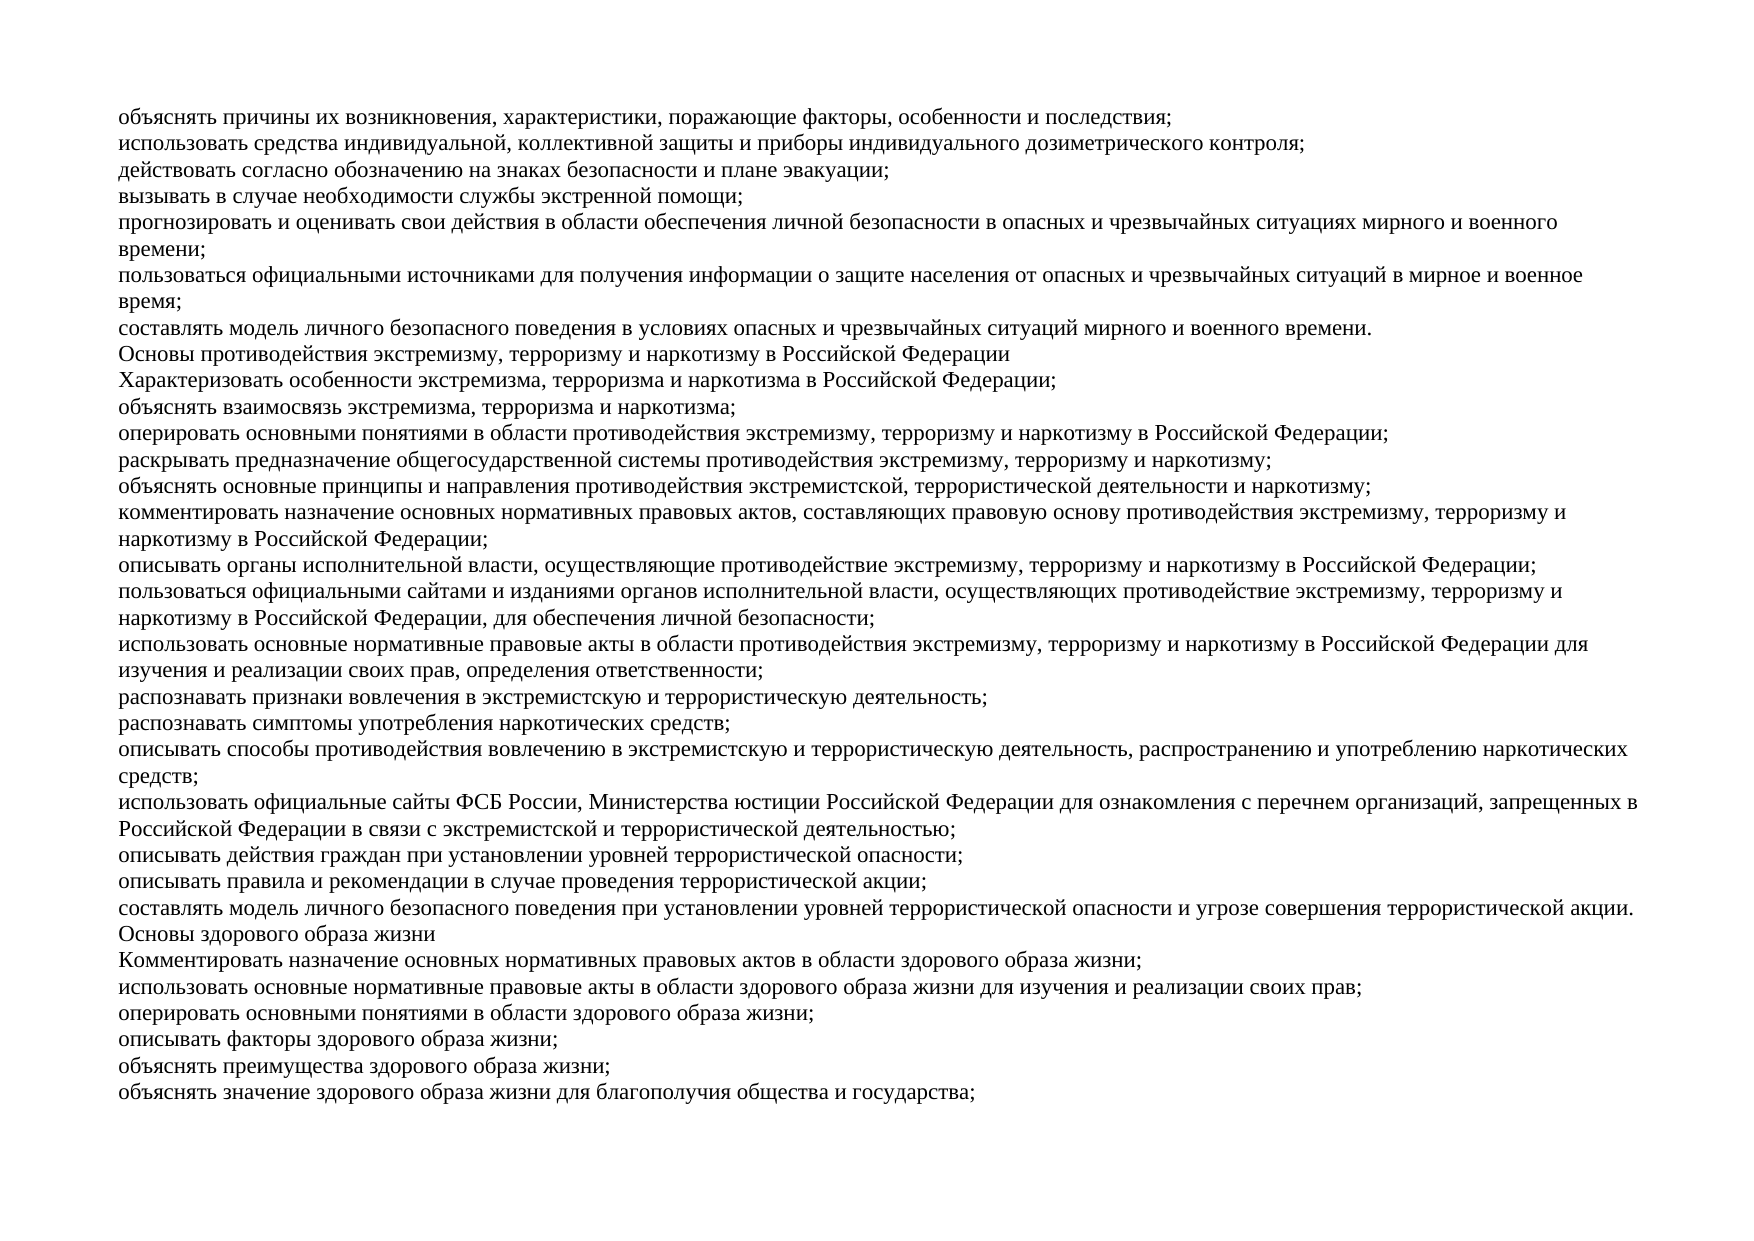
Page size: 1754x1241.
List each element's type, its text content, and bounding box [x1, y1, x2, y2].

text составлять модель личного безопасного поведения в условиях опасных и чрезвычайных ситуаций мирного и военного времени. [118, 314, 1642, 340]
text объяснять причины их возникновения, характеристики, поражающие факторы, особенности и последствия; [118, 103, 1642, 129]
text объяснять преимущества здорового образа жизни; [118, 1052, 1642, 1078]
text описывать органы исполнительной власти, осуществляющие противодействие экстремизму, терроризму и наркотизму в Российской Федерации; [118, 551, 1642, 577]
text вызывать в случае необходимости службы экстренной помощи; [118, 182, 1642, 208]
text Основы противодействия экстремизму, терроризму и наркотизму в Российской Федерации [118, 340, 1642, 367]
text распознавать симптомы употребления наркотических средств; [118, 709, 1642, 736]
text Комментировать назначение основных нормативных правовых актов в области здорового образа жизни; [118, 946, 1642, 973]
text Основы здорового образа жизни [118, 920, 1642, 946]
text пользоваться официальными сайтами и изданиями органов исполнительной власти, осуществляющих противодействие экстремизму, терроризму и наркотизму в Российской Федерации, для обеспечения личной безопасности; [118, 577, 1642, 630]
text использовать средства индивидуальной, коллективной защиты и приборы индивидуального дозиметрического контроля; [118, 129, 1642, 156]
text распознавать признаки вовлечения в экстремистскую и террористическую деятельность; [118, 683, 1642, 709]
text прогнозировать и оценивать свои действия в области обеспечения личной безопасности в опасных и чрезвычайных ситуациях мирного и военного времени; [118, 208, 1642, 261]
text Характеризовать особенности экстремизма, терроризма и наркотизма в Российской Федерации; [118, 367, 1642, 393]
text пользоваться официальными источниками для получения информации о защите населения от опасных и чрезвычайных ситуаций в мирное и военное время; [118, 261, 1642, 314]
text описывать факторы здорового образа жизни; [118, 1025, 1642, 1052]
text комментировать назначение основных нормативных правовых актов, составляющих правовую основу противодействия экстремизму, терроризму и наркотизму в Российской Федерации; [118, 498, 1642, 551]
text описывать правила и рекомендации в случае проведения террористической акции; [118, 867, 1642, 894]
text оперировать основными понятиями в области противодействия экстремизму, терроризму и наркотизму в Российской Федерации; [118, 419, 1642, 446]
text использовать основные нормативные правовые акты в области здорового образа жизни для изучения и реализации своих прав; [118, 973, 1642, 999]
text раскрывать предназначение общегосударственной системы противодействия экстремизму, терроризму и наркотизму; [118, 446, 1642, 472]
text использовать основные нормативные правовые акты в области противодействия экстремизму, терроризму и наркотизму в Российской Федерации для изучения и реализации своих прав, определения ответственности; [118, 630, 1642, 683]
text составлять модель личного безопасного поведения при установлении уровней террористической опасности и угрозе совершения террористической акции. [118, 894, 1642, 920]
text описывать действия граждан при установлении уровней террористической опасности; [118, 841, 1642, 867]
text объяснять значение здорового образа жизни для благополучия общества и государства; [118, 1078, 1642, 1104]
text использовать официальные сайты ФСБ России, Министерства юстиции Российской Федерации для ознакомления с перечнем организаций, запрещенных в Российской Федерации в связи с экстремистской и террористической деятельностью; [118, 788, 1642, 841]
text описывать способы противодействия вовлечению в экстремистскую и террористическую деятельность, распространению и употреблению наркотических средств; [118, 736, 1642, 788]
text объяснять взаимосвязь экстремизма, терроризма и наркотизма; [118, 393, 1642, 419]
text объяснять основные принципы и направления противодействия экстремистской, террористической деятельности и наркотизму; [118, 472, 1642, 498]
text оперировать основными понятиями в области здорового образа жизни; [118, 999, 1642, 1025]
text действовать согласно обозначению на знаках безопасности и плане эвакуации; [118, 156, 1642, 182]
